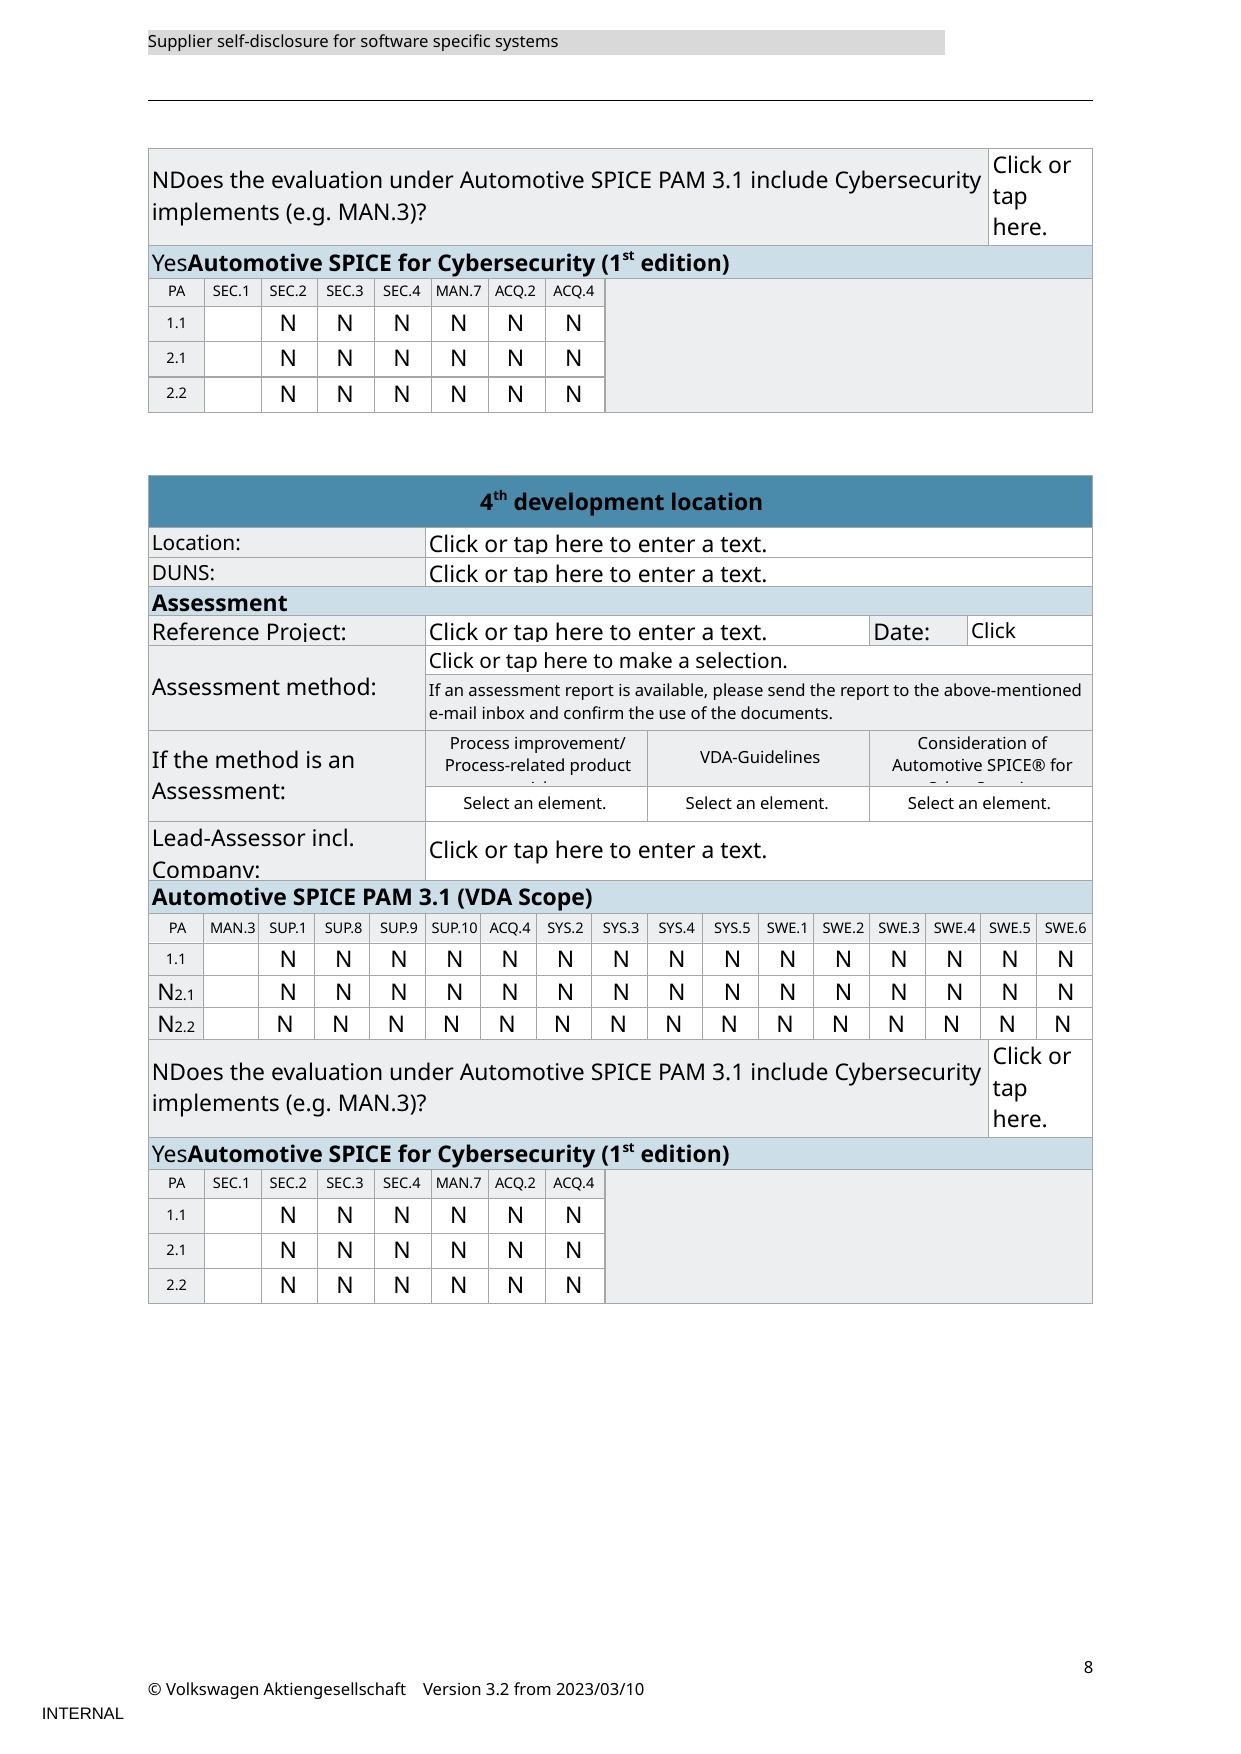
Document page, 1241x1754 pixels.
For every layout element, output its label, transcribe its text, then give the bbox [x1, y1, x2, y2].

table_cell [546, 307, 604, 341]
table_cell 2.1 [149, 1234, 204, 1268]
table_cell SEC.4 [375, 1170, 431, 1198]
table_cell 1.1 [149, 1199, 204, 1233]
table_cell DUNS: [149, 558, 425, 586]
table_cell PA [149, 1170, 204, 1198]
table_cell If an assessment report is available, please send the report to the above-mentioned e-mail inbox and confirm the use of the documents. [426, 675, 1092, 730]
table_cell SYS.2 [537, 914, 591, 942]
table_cell SWE.4 [926, 914, 980, 942]
table_cell [546, 342, 604, 376]
table_cell [606, 279, 1092, 412]
table_cell PA [149, 279, 204, 306]
table_cell Consideration of Automotive SPICE® for Cyber Security [870, 731, 1092, 786]
table_cell SEC.2 [262, 279, 317, 306]
table_cell SYS.3 [592, 914, 647, 942]
table_cell SEC.3 [318, 1170, 374, 1198]
table_cell [606, 1170, 1092, 1303]
table_cell [546, 1234, 604, 1268]
table_cell Does the evaluation under Automotive SPICE PAM 3.1 include Cybersecurity implements (e.g. MAN.3)? [149, 149, 988, 245]
table_cell Date: [870, 616, 967, 645]
table_cell [870, 787, 1092, 821]
table_cell 1.1 [149, 944, 203, 975]
table_cell 2.1 [149, 342, 204, 376]
table_cell ACQ.4 [546, 279, 604, 306]
table_cell [426, 787, 647, 821]
table_cell 1.1 [149, 307, 204, 341]
table_cell Reference Project: [149, 616, 425, 645]
table_cell Process improvement/ Process-related product risk [426, 731, 647, 786]
table_cell 2.1 [149, 976, 203, 1007]
table_cell SEC.1 [205, 1170, 261, 1198]
table_cell SEC.2 [262, 1170, 317, 1198]
table_cell SWE.2 [814, 914, 869, 942]
table_cell SUP.8 [315, 914, 369, 942]
table_cell 2.2 [149, 378, 204, 412]
table_cell [648, 787, 869, 821]
table_cell [546, 378, 604, 412]
table_cell SWE.6 [1037, 914, 1092, 942]
table_cell [546, 1199, 604, 1233]
table_cell SUP.10 [426, 914, 480, 942]
table_cell SYS.5 [703, 914, 758, 942]
table_cell SUP.9 [370, 914, 425, 942]
table_cell [546, 1269, 604, 1303]
table_cell [426, 646, 1092, 674]
table_cell SWE.3 [870, 914, 925, 942]
table_cell SUP.1 [259, 914, 314, 942]
table_cell SYS.4 [648, 914, 702, 942]
table_cell PA [149, 914, 203, 942]
table_cell SEC.3 [318, 279, 374, 306]
table_cell MAN.3 [204, 914, 258, 942]
table_cell Assessment method: [149, 646, 425, 730]
table_cell ACQ.4 [546, 1170, 604, 1198]
table_cell Automotive SPICE PAM 3.1 (VDA Scope) [149, 881, 1092, 913]
table_cell Automotive SPICE for Cybersecurity (1st edition) [149, 1138, 1092, 1169]
table_cell Assessment [149, 587, 1092, 615]
table_cell ACQ.2 [489, 279, 545, 306]
table_cell 2.2 [149, 1008, 203, 1039]
table_cell SEC.1 [205, 279, 261, 306]
table_cell SWE.1 [759, 914, 813, 942]
table_cell SEC.4 [375, 279, 431, 306]
table_cell ACQ.4 [481, 914, 536, 942]
table_cell Lead-Assessor incl. Company: [149, 822, 425, 880]
table_cell MAN.7 [432, 1170, 488, 1198]
table_cell 2.2 [149, 1269, 204, 1303]
table_header 4th development location [149, 476, 1092, 527]
table_cell Location: [149, 528, 425, 557]
table_cell MAN.7 [432, 279, 488, 306]
table_cell Automotive SPICE for Cybersecurity (1st edition) [149, 246, 1092, 278]
table_cell VDA-Guidelines [648, 731, 869, 786]
table_cell ACQ.2 [489, 1170, 545, 1198]
table_cell If the method is an Assessment: [149, 731, 425, 821]
table_cell Does the evaluation under Automotive SPICE PAM 3.1 include Cybersecurity implements (e.g. MAN.3)? [149, 1040, 988, 1137]
table_cell SWE.5 [981, 914, 1036, 942]
